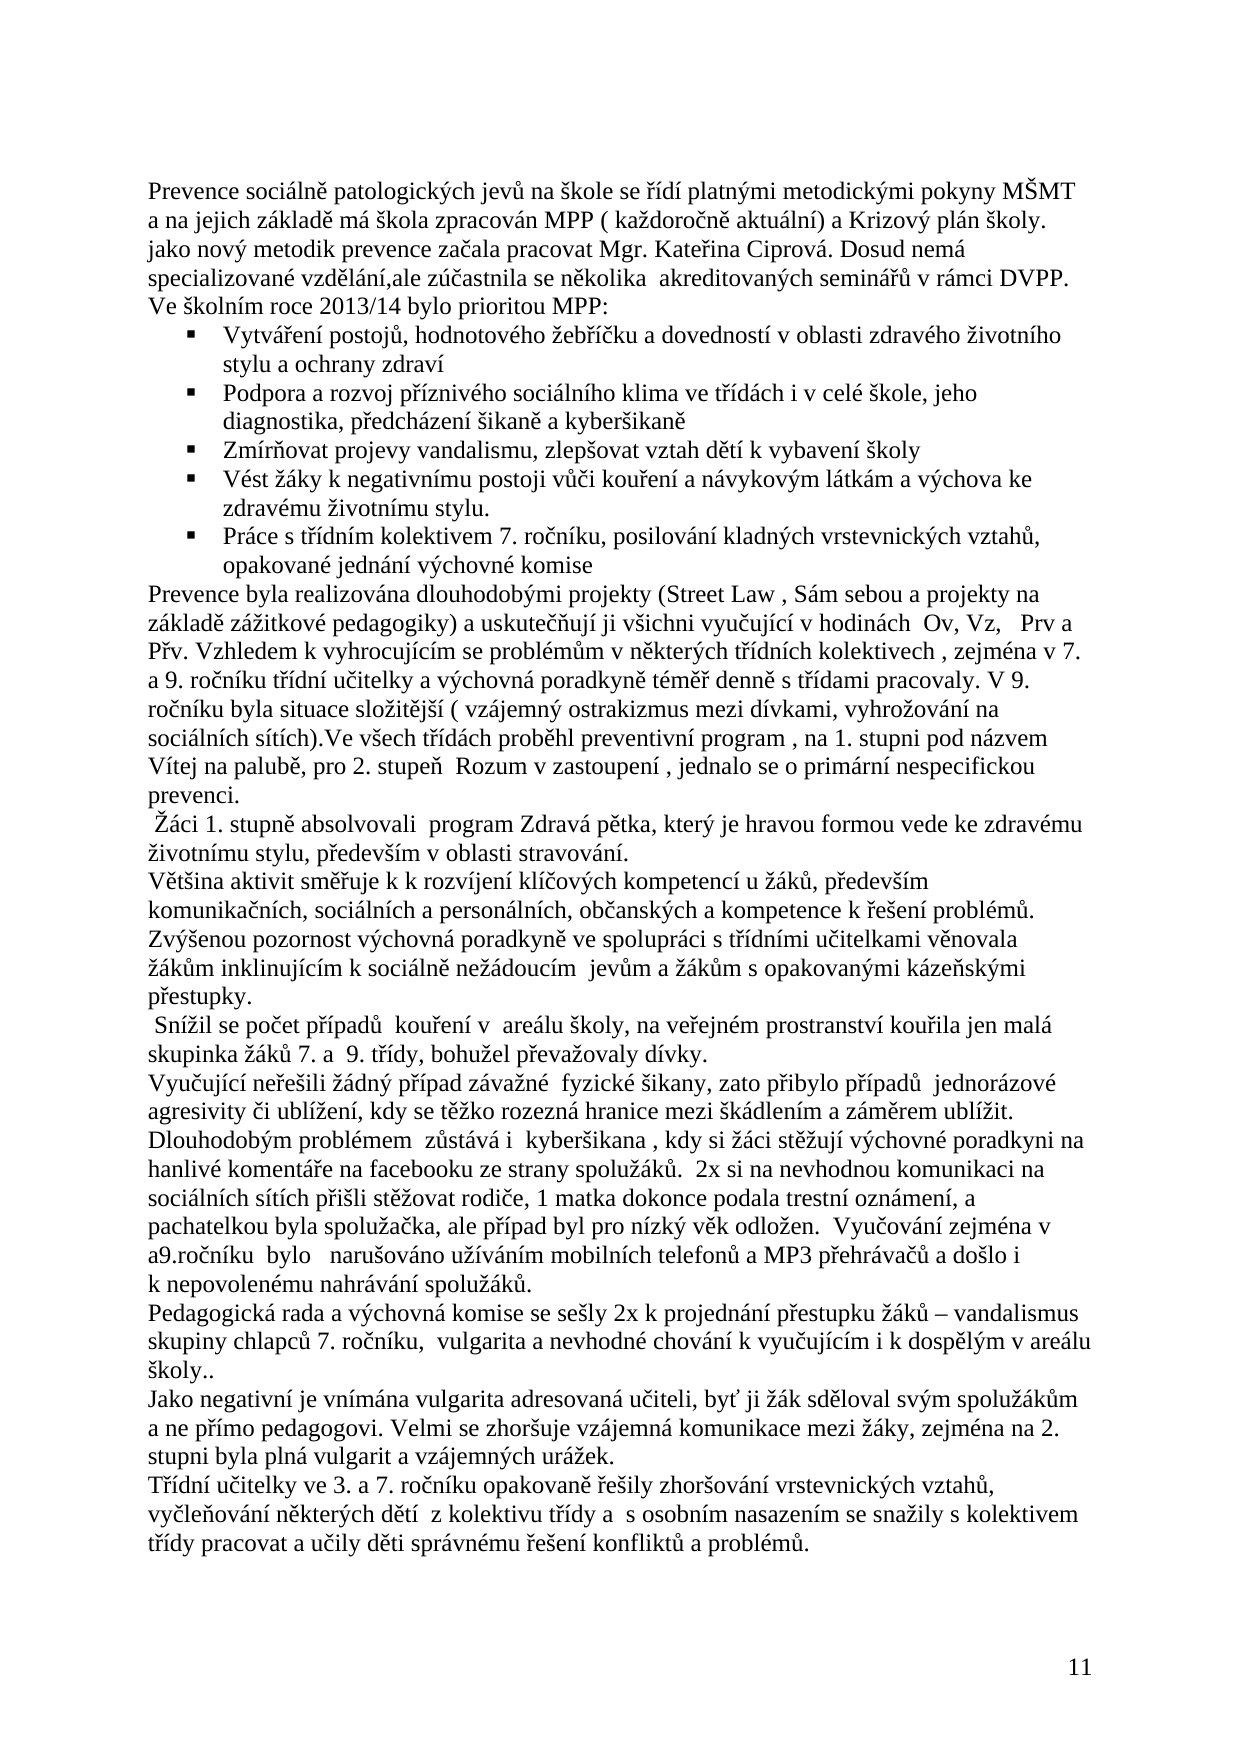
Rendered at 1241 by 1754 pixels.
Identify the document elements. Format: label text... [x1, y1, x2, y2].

text Pedagogická rada a výchovná komise se sešly 2x k projednání přestupku žáků – vandalismus skupiny chlapců 7. ročníku, vulgarita a nevhodné chování k vyučujícím i k dospělým v areálu školy.. [148, 1298, 1093, 1384]
list Práce s třídním kolektivem 7. ročníku, posilování kladných vrstevnických vztahů, opakované jednání výchovné komise [185, 521, 1093, 579]
list Vést žáky k negativnímu postoji vůči kouření a návykovým látkám a výchova ke zdravému životnímu stylu. [185, 464, 1093, 521]
text Většina aktivit směřuje k k rozvíjení klíčových kompetencí u žáků, především komunikačních, sociálních a personálních, občanských a kompetence k řešení problémů. [148, 866, 1093, 924]
text Zvýšenou pozornost výchovná poradkyně ve spolupráci s třídními učitelkami věnovala žákům inklinujícím k sociálně nežádoucím jevům a žákům s opakovanými kázeňskými přestupky. [148, 924, 1093, 1010]
list Podpora a rozvoj příznivého sociálního klima ve třídách i v celé škole, jeho diagnostika, předcházení šikaně a kyberšikaně [185, 378, 1093, 435]
text Vyučující neřešili žádný případ závažné fyzické šikany, zato přibylo případů jednorázové agresivity či ublížení, kdy se těžko rozezná hranice mezi škádlením a záměrem ublížit. Dlouhodobým problémem zůstává i kyberšikana , kdy si žáci stěžují výchovné poradkyni na hanlivé komentáře na facebooku ze strany spolužáků. 2x si na nevhodnou komunikaci na sociálních sítích přišli stěžovat rodiče, 1 matka dokonce podala trestní oznámení, a pachatelkou byla spolužačka, ale případ byl pro nízký věk odložen. Vyučování zejména v a9.ročníku bylo narušováno užíváním mobilních telefonů a MP3 přehrávačů a došlo i k nepovolenému nahrávání spolužáků. [148, 1068, 1093, 1298]
list Zmírňovat projevy vandalismu, zlepšovat vztah dětí k vybavení školy [185, 435, 1093, 464]
text Snížil se počet případů kouření v areálu školy, na veřejném prostranství kouřila jen malá skupinka žáků 7. a 9. třídy, bohužel převažovaly dívky. [148, 1010, 1093, 1068]
list Vytváření postojů, hodnotového žebříčku a dovedností v oblasti zdravého životního stylu a ochrany zdraví [185, 320, 1093, 378]
text jako nový metodik prevence začala pracovat Mgr. Kateřina Ciprová. Dosud nemá specializované vzdělání,ale zúčastnila se několika akreditovaných seminářů v rámci DVPP. [148, 234, 1093, 291]
text Prevence sociálně patologických jevů na škole se řídí platnými metodickými pokyny MŠMT a na jejich základě má škola zpracován MPP ( každoročně aktuální) a Krizový plán školy. [148, 176, 1093, 234]
text Prevence byla realizována dlouhodobými projekty (Street Law , Sám sebou a projekty na základě zážitkové pedagogiky) a uskutečňují ji všichni vyučující v hodinách Ov, Vz, Prv a Přv. Vzhledem k vyhrocujícím se problémům v některých třídních kolektivech , zejména v 7. a 9. ročníku třídní učitelky a výchovná poradkyně téměř denně s třídami pracovaly. V 9. ročníku byla situace složitější ( vzájemný ostrakizmus mezi dívkami, vyhrožování na sociálních sítích).Ve všech třídách proběhl preventivní program , na 1. stupni pod názvem Vítej na palubě, pro 2. stupeň Rozum v zastoupení , jednalo se o primární nespecifickou prevenci. [148, 579, 1093, 809]
text Ve školním roce 2013/14 bylo prioritou MPP: [148, 291, 1093, 320]
text Jako negativní je vnímána vulgarita adresovaná učiteli, byť ji žák sděloval svým spolužákům a ne přímo pedagogovi. Velmi se zhoršuje vzájemná komunikace mezi žáky, zejména na 2. stupni byla plná vulgarit a vzájemných urážek. [148, 1384, 1093, 1470]
text Třídní učitelky ve 3. a 7. ročníku opakovaně řešily zhoršování vrstevnických vztahů, vyčleňování některých dětí z kolektivu třídy a s osobním nasazením se snažily s kolektivem třídy pracovat a učily děti správnému řešení konfliktů a problémů. [148, 1470, 1093, 1556]
text Žáci 1. stupně absolvovali program Zdravá pětka, který je hravou formou vede ke zdravému životnímu stylu, především v oblasti stravování. [148, 809, 1093, 866]
